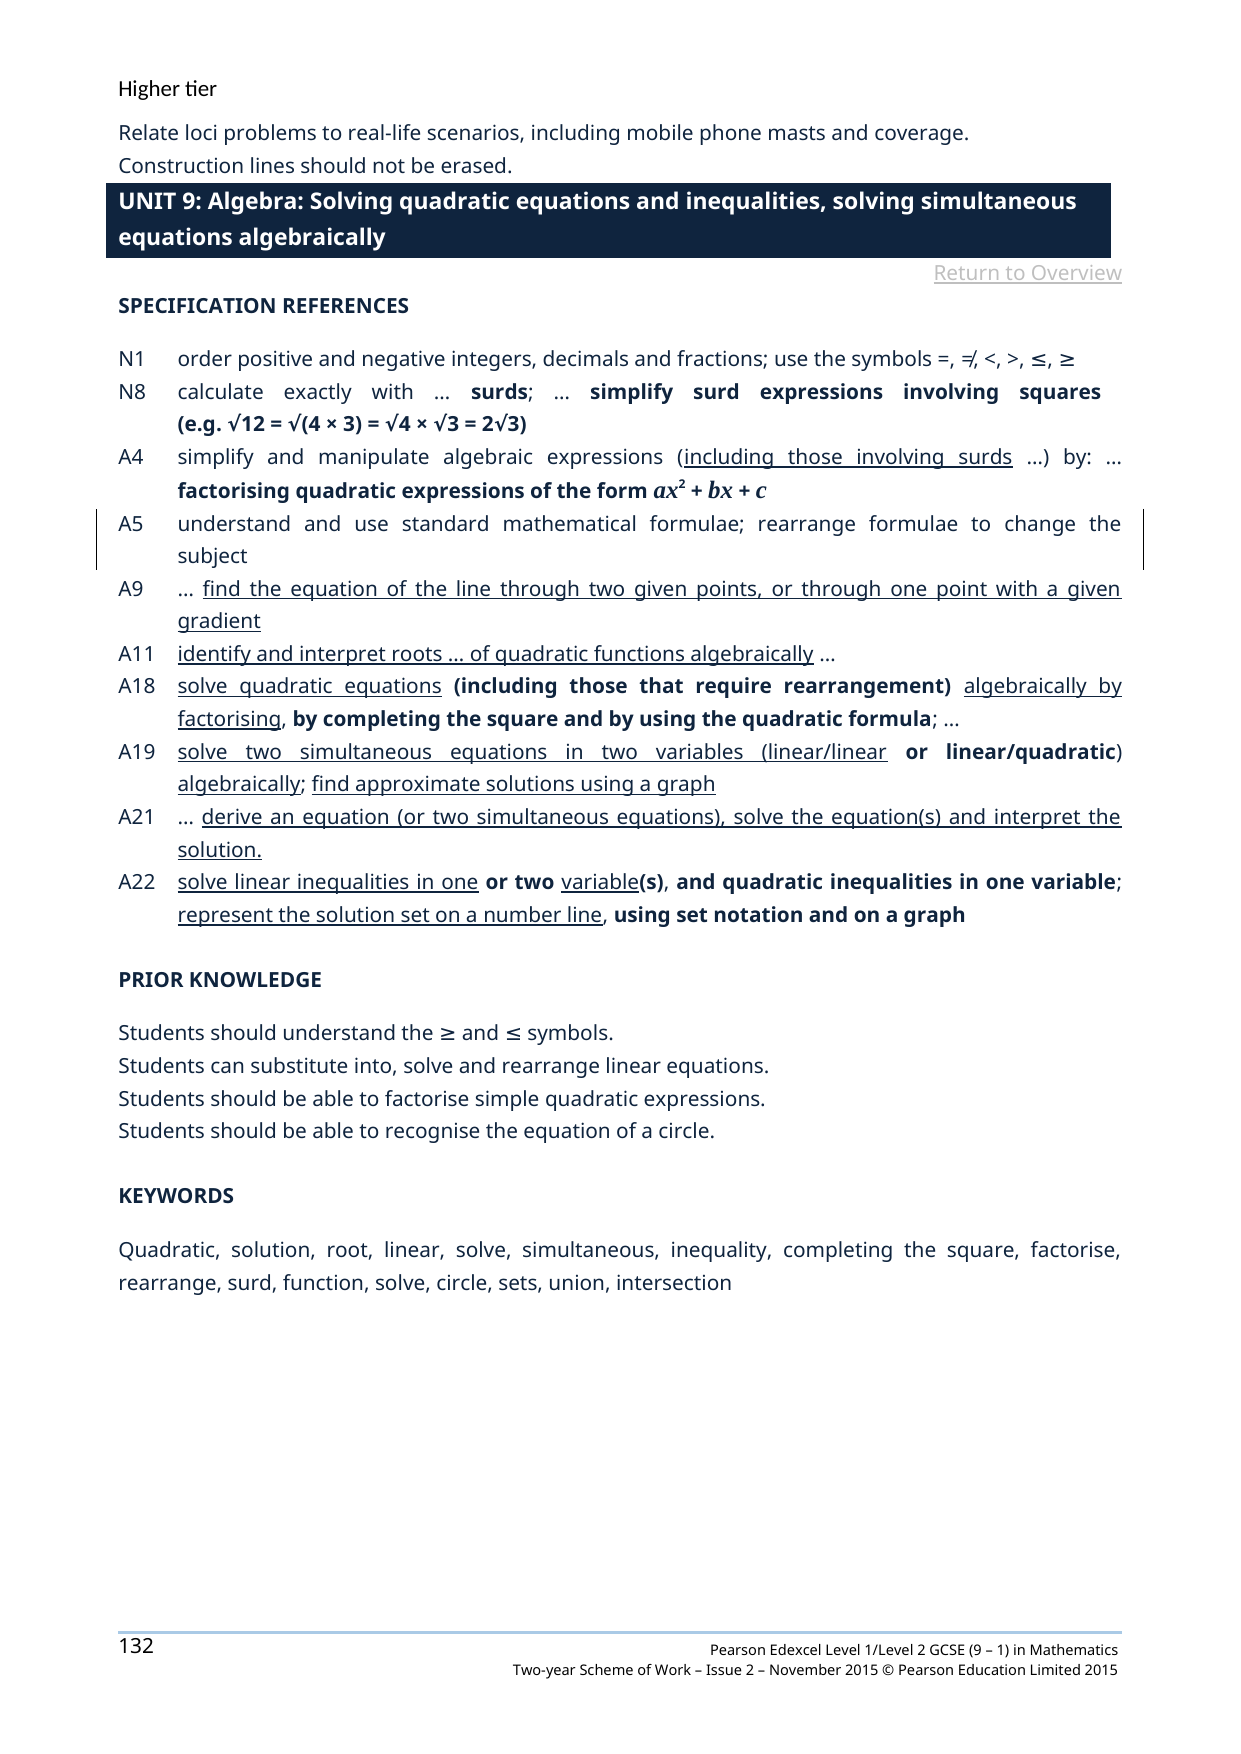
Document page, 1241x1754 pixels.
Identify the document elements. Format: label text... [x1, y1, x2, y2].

text KEYWORDS [118, 1182, 1122, 1210]
text Students should understand the ≥ and ≤ symbols. [118, 1018, 1122, 1047]
text A4 simplify and manipulate algebraic expressions (including those involving surds …) by: … factorising quadratic expressions of the form ax2 + bx + c [118, 442, 1122, 504]
text A22 solve linear inequalities in one or two variable(s), and quadratic inequalities in one variable; represent the solution set on a number line, using set notation and on a graph [118, 867, 1122, 928]
text Students can substitute into, solve and rearrange linear equations. [118, 1051, 1122, 1079]
text Return to Overview [118, 258, 1122, 287]
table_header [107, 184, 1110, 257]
text A19 solve two simultaneous equations in two variables (linear/linear or linear/quadratic) algebraically; find approximate solutions using a graph [118, 737, 1122, 798]
text Students should be able to factorise simple quadratic expressions. [118, 1084, 1122, 1112]
text A5 understand and use standard mathematical formulae; rearrange formulae to change the subject [97, 509, 1143, 570]
text A9 … find the equation of the line through two given points, or through one point with a given gradient [118, 574, 1122, 635]
text A21 … derive an equation (or two simultaneous equations), solve the equation(s) and interpret the solution. [118, 802, 1122, 863]
text A11 identify and interpret roots … of quadratic functions algebraically … [118, 639, 1122, 667]
text Relate loci problems to real-life scenarios, including mobile phone masts and coverage. [118, 118, 1122, 147]
text PRIOR KNOWLEDGE [118, 965, 1122, 993]
text Construction lines should not be erased. [118, 151, 1122, 179]
text SPECIFICATION REFERENCES [118, 291, 1122, 319]
text Quadratic, solution, root, linear, solve, simultaneous, inequality, completing the square, factorise, rearrange, surd, function, solve, circle, sets, union, intersection [118, 1235, 1122, 1296]
text A18 solve quadratic equations (including those that require rearrangement) algebraically by factorising, by completing the square and by using the quadratic formula; … [118, 672, 1122, 733]
text N1 order positive and negative integers, decimals and fractions; use the symbols =, ≠, <, >, ≤, ≥ [118, 344, 1122, 373]
text N8 calculate exactly with … surds; … simplify surd expressions involving squares (e.g. √12 = √(4 × 3) = √4 × √3 = 2√3) [118, 377, 1122, 438]
text Students should be able to recognise the equation of a circle. [118, 1116, 1122, 1145]
